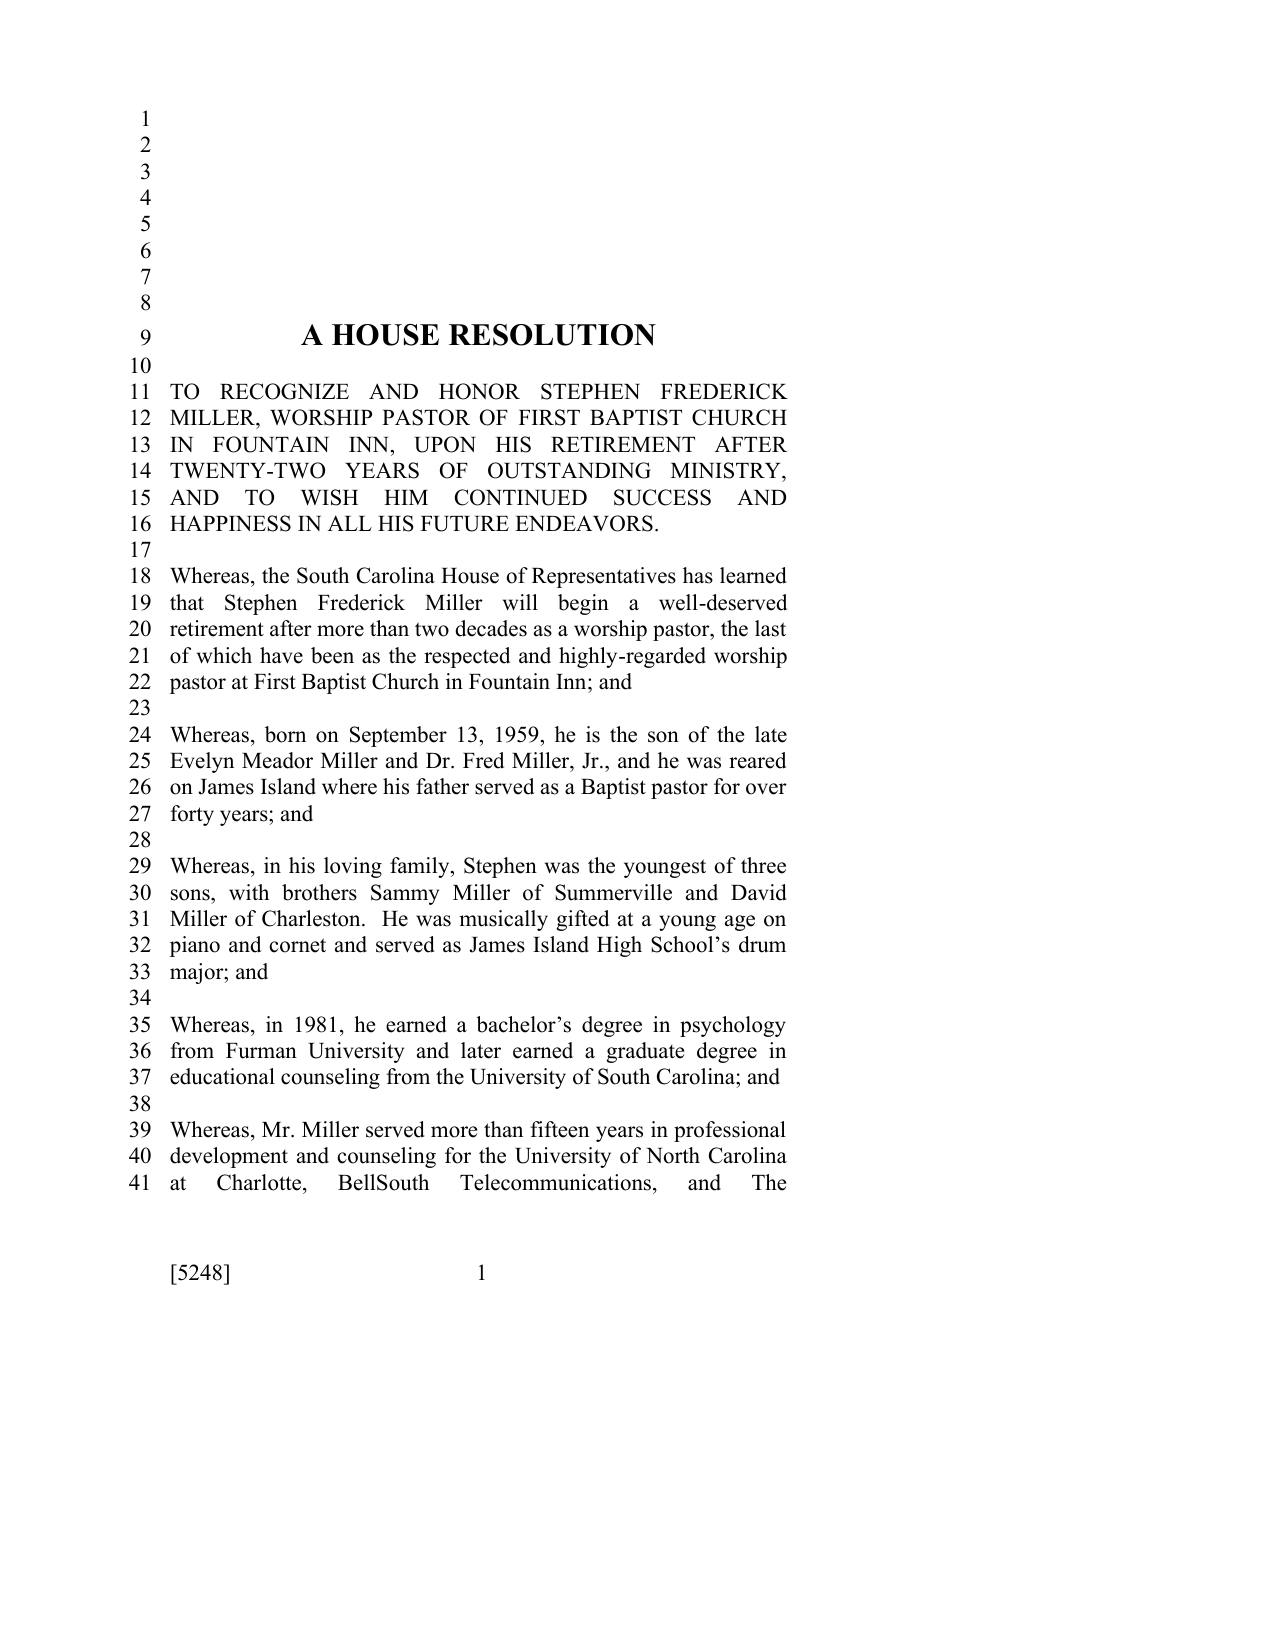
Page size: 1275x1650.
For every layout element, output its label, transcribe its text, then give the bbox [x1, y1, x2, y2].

text TO RECOGNIZE AND HONOR STEPHEN FREDERICK MILLER, WORSHIP PASTOR OF FIRST BAPTIST CHURCH IN FOUNTAIN INN, UPON HIS RETIREMENT AFTER TWENTY-TWO YEARS OF OUTSTANDING MINISTRY, AND TO WISH HIM CONTINUED SUCCESS AND HAPPINESS IN ALL HIS FUTURE ENDEAVORS. [169, 378, 787, 536]
text Whereas, the South Carolina House of Representatives has learned that Stephen Frederick Miller will begin a well-deserved retirement after more than two decades as a worship pastor, the last of which have been as the respected and highly-regarded worship pastor at First Baptist Church in Fountain Inn; and [169, 563, 787, 694]
text Whereas, in 1981, he earned a bachelor’s degree in psychology from Furman University and later earned a graduate degree in educational counseling from the University of South Carolina; and [169, 1011, 787, 1090]
text Whereas, born on September 13, 1959, he is the son of the late Evelyn Meador Miller and Dr. Fred Miller, Jr., and he was reared on James Island where his father served as a Baptist pastor for over forty years; and [169, 721, 787, 826]
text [169, 1116, 787, 1195]
text A HOUSE RESOLUTION [169, 316, 787, 352]
text Whereas, in his loving family, Stephen was the youngest of three sons, with brothers Sammy Miller of Summerville and David Miller of Charleston. He was musically gifted at a young age on piano and cornet and served as James Island High School’s drum major; and [169, 852, 787, 984]
